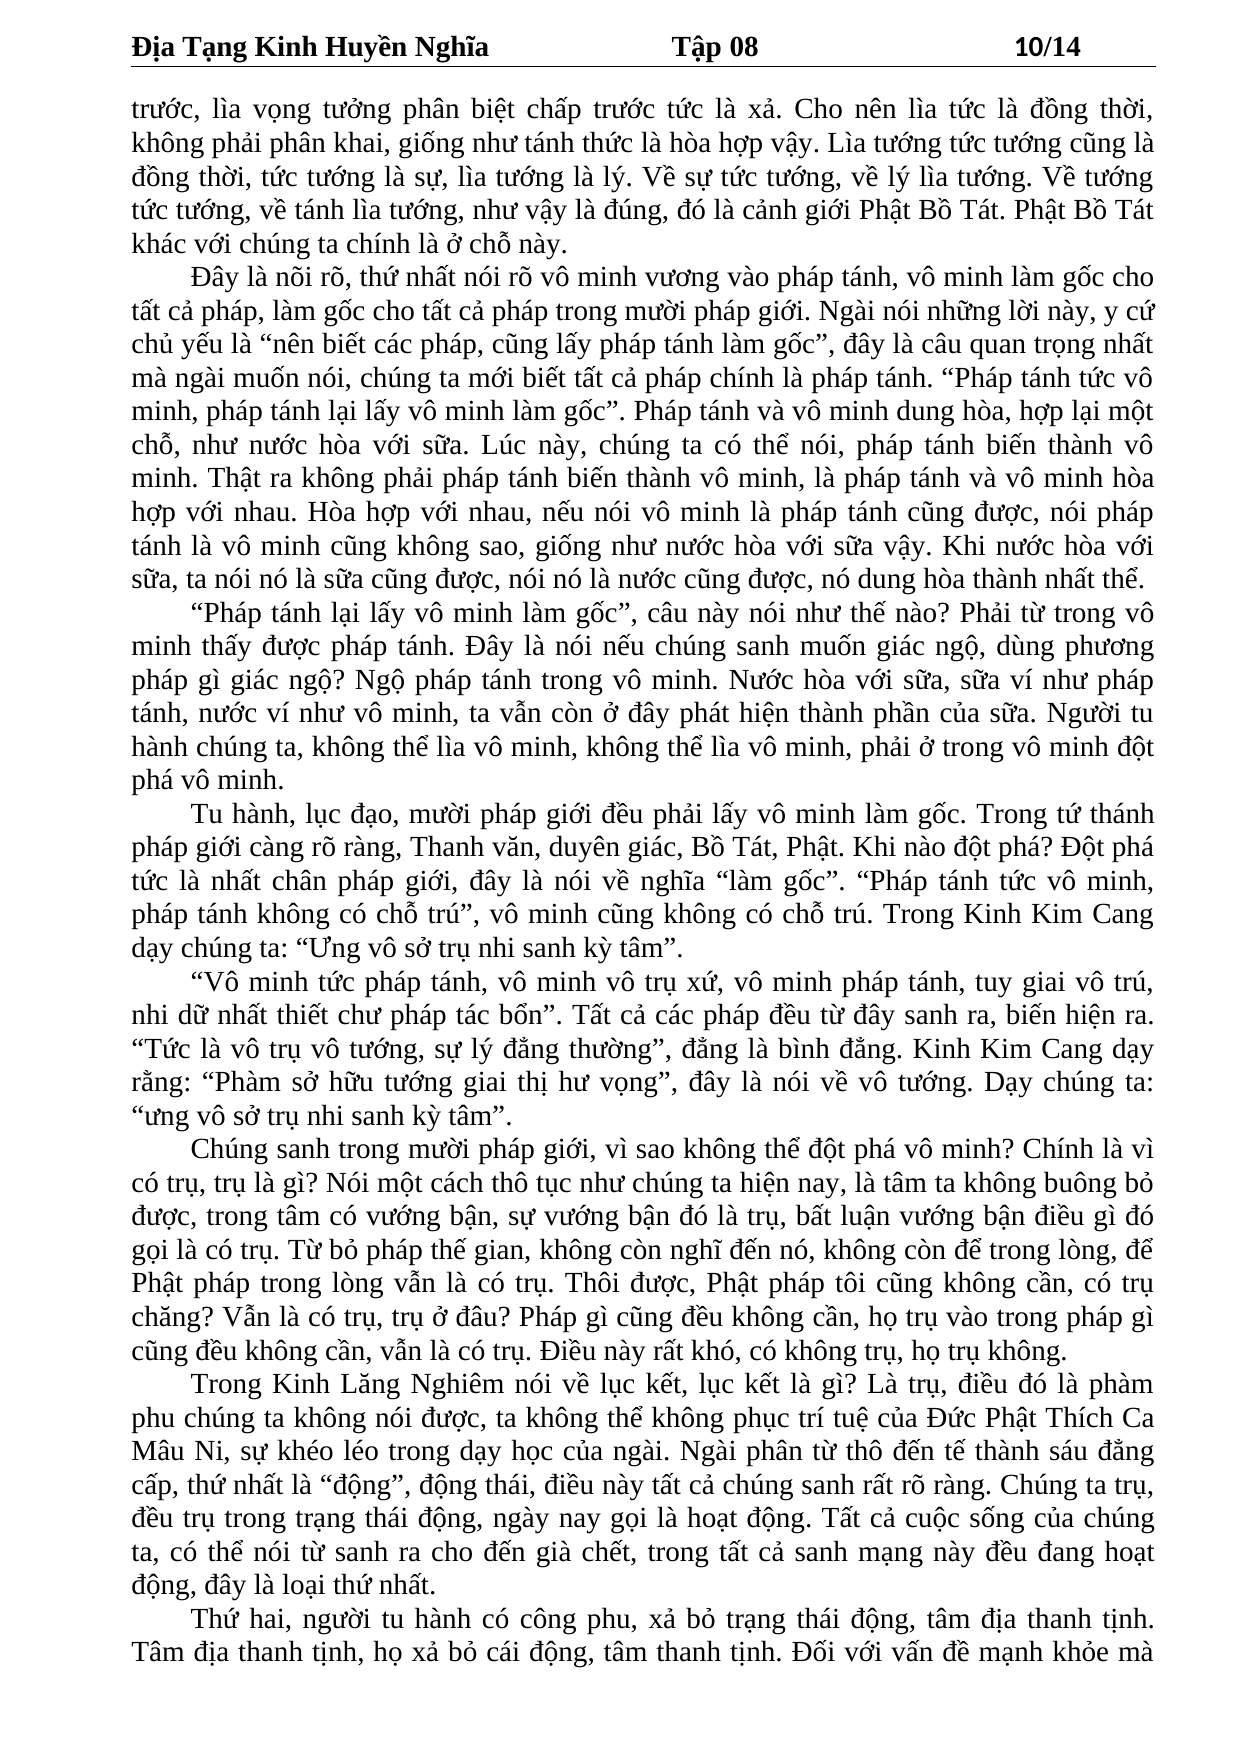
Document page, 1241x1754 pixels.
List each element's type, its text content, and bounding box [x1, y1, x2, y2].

text Trong Kinh Lăng Nghiêm nói về lục kết, lục kết là gì? Là trụ, điều đó là phàm phu chúng ta không nói được, ta không thể không phục trí tuệ của Đức Phật Thích Ca Mâu Ni, sự khéo léo trong dạy học của ngài. Ngài phân từ thô đến tế thành sáu đẳng cấp, thứ nhất là “động”, động thái, điều này tất cả chúng sanh rất rõ ràng. Chúng ta trụ, đều trụ trong trạng thái động, ngày nay gọi là hoạt động. Tất cả cuộc sống của chúng ta, có thể nói từ sanh ra cho đến già chết, trong tất cả sanh mạng này đều đang hoạt động, đây là loại thứ nhất. [131, 1366, 1156, 1601]
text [131, 1601, 1156, 1668]
text Đây là nõi rõ, thứ nhất nói rõ vô minh vương vào pháp tánh, vô minh làm gốc cho tất cả pháp, làm gốc cho tất cả pháp trong mười pháp giới. Ngài nói những lời này, y cứ chủ yếu là “nên biết các pháp, cũng lấy pháp tánh làm gốc”, đây là câu quan trọng nhất mà ngài muốn nói, chúng ta mới biết tất cả pháp chính là pháp tánh. “Pháp tánh tức vô minh, pháp tánh lại lấy vô minh làm gốc”. Pháp tánh và vô minh dung hòa, hợp lại một chỗ, như nước hòa với sữa. Lúc này, chúng ta có thể nói, pháp tánh biến thành vô minh. Thật ra không phải pháp tánh biến thành vô minh, là pháp tánh và vô minh hòa hợp với nhau. Hòa hợp với nhau, nếu nói vô minh là pháp tánh cũng được, nói pháp tánh là vô minh cũng không sao, giống như nước hòa với sữa vậy. Khi nước hòa với sữa, ta nói nó là sữa cũng được, nói nó là nước cũng được, nó dung hòa thành nhất thể. [131, 259, 1156, 595]
text Chúng sanh trong mười pháp giới, vì sao không thể đột phá vô minh? Chính là vì có trụ, trụ là gì? Nói một cách thô tục như chúng ta hiện nay, là tâm ta không buông bỏ được, trong tâm có vướng bận, sự vướng bận đó là trụ, bất luận vướng bận điều gì đó gọi là có trụ. Từ bỏ pháp thế gian, không còn nghĩ đến nó, không còn để trong lòng, để Phật pháp trong lòng vẫn là có trụ. Thôi được, Phật pháp tôi cũng không cần, có trụ chăng? Vẫn là có trụ, trụ ở đâu? Pháp gì cũng đều không cần, họ trụ vào trong pháp gì cũng đều không cần, vẫn là có trụ. Điều này rất khó, có không trụ, họ trụ không. [131, 1131, 1156, 1366]
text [131, 92, 1156, 259]
text “Vô minh tức pháp tánh, vô minh vô trụ xứ, vô minh pháp tánh, tuy giai vô trú, nhi dữ nhất thiết chư pháp tác bổn”. Tất cả các pháp đều từ đây sanh ra, biến hiện ra. “Tức là vô trụ vô tướng, sự lý đẳng thường”, đẳng là bình đẳng. Kinh Kim Cang dạy rằng: “Phàm sở hữu tướng giai thị hư vọng”, đây là nói về vô tướng. Dạy chúng ta: “ưng vô sở trụ nhi sanh kỳ tâm”. [131, 964, 1156, 1131]
text “Pháp tánh lại lấy vô minh làm gốc”, câu này nói như thế nào? Phải từ trong vô minh thấy được pháp tánh. Đây là nói nếu chúng sanh muốn giác ngộ, dùng phương pháp gì giác ngộ? Ngộ pháp tánh trong vô minh. Nước hòa với sữa, sữa ví như pháp tánh, nước ví như vô minh, ta vẫn còn ở đây phát hiện thành phần của sữa. Người tu hành chúng ta, không thể lìa vô minh, không thể lìa vô minh, phải ở trong vô minh đột phá vô minh. [131, 595, 1156, 796]
text Tu hành, lục đạo, mười pháp giới đều phải lấy vô minh làm gốc. Trong tứ thánh pháp giới càng rõ ràng, Thanh văn, duyên giác, Bồ Tát, Phật. Khi nào đột phá? Đột phá tức là nhất chân pháp giới, đây là nói về nghĩa “làm gốc”. “Pháp tánh tức vô minh, pháp tánh không có chỗ trú”, vô minh cũng không có chỗ trú. Trong Kinh Kim Cang dạy chúng ta: “Ưng vô sở trụ nhi sanh kỳ tâm”. [131, 796, 1156, 964]
